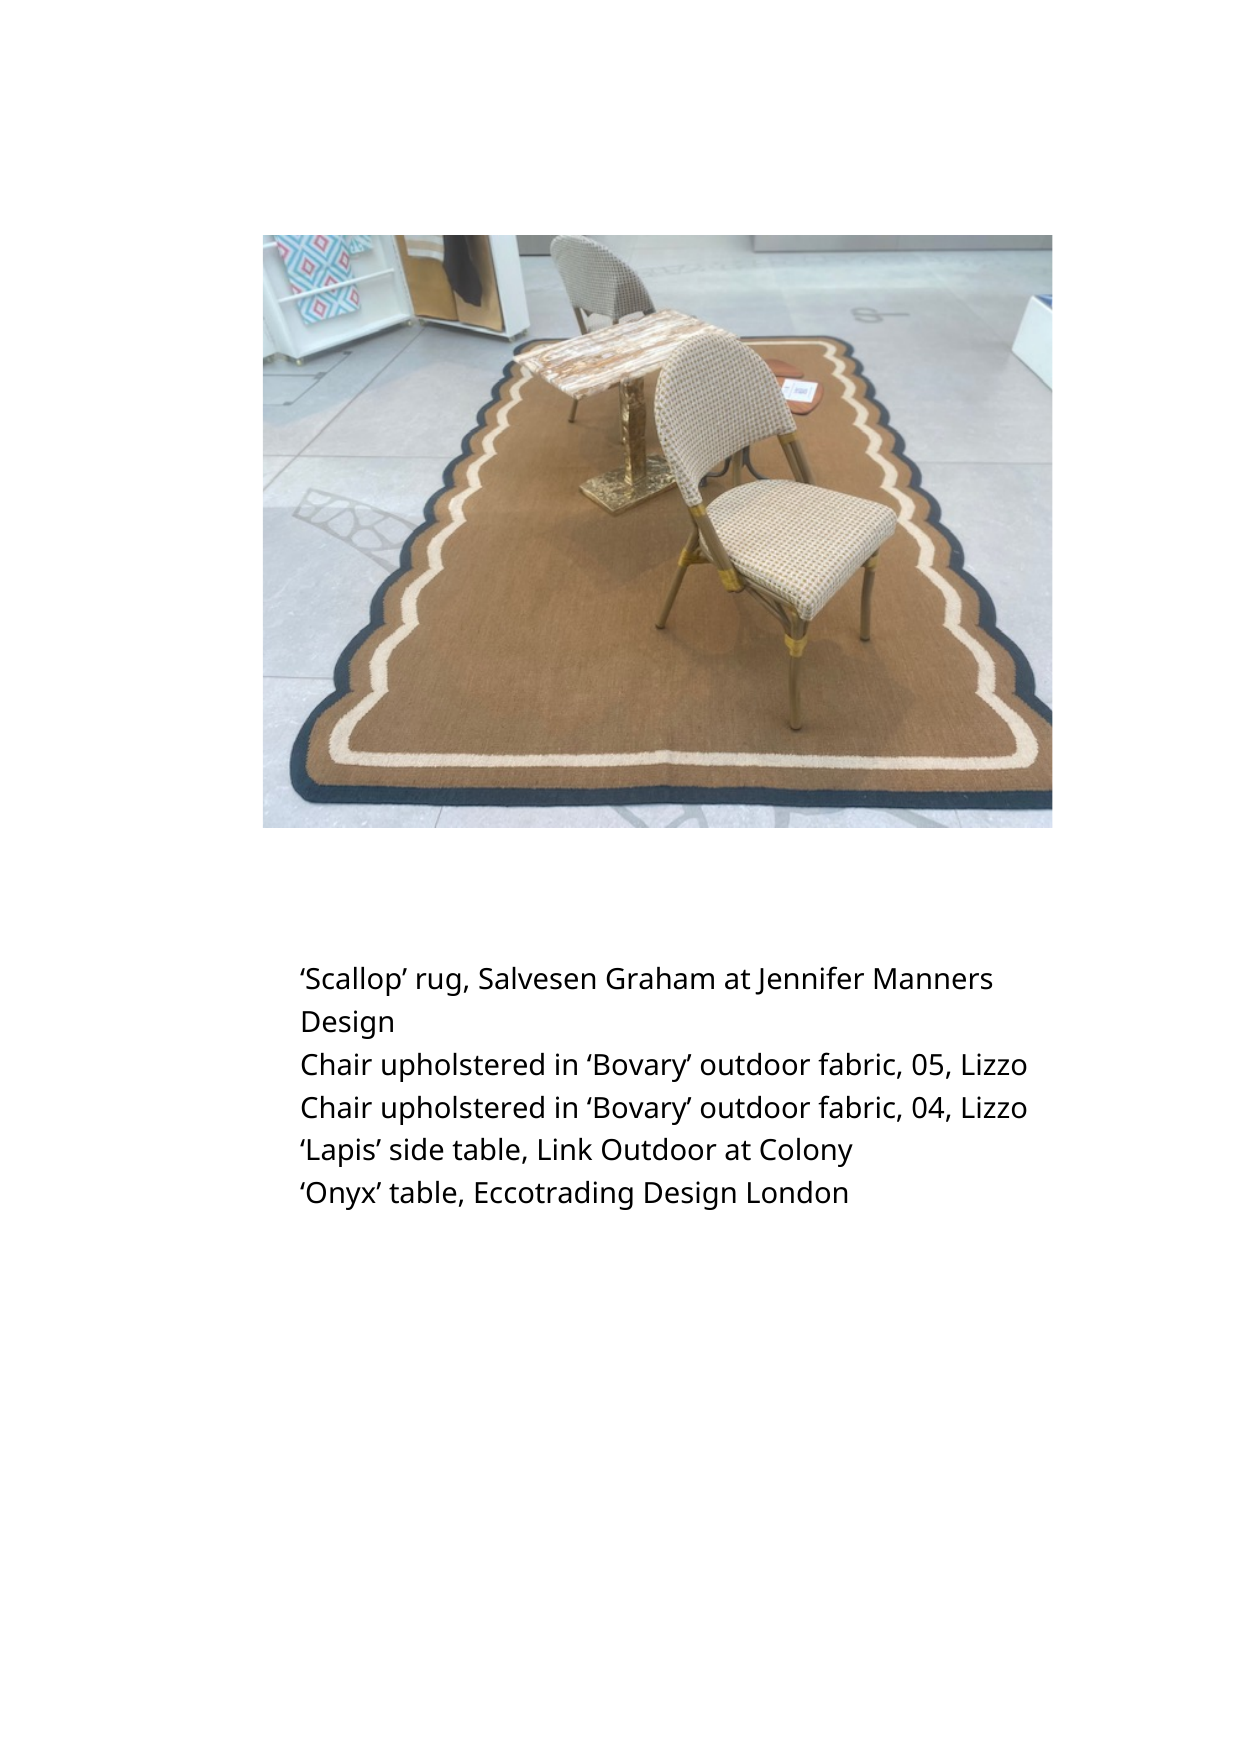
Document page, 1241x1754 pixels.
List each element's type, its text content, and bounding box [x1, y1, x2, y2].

picture [262, 235, 1053, 828]
list Chair upholstered in ‘Bovary’ outdoor fabric, 05, Lizzo [300, 1044, 1090, 1084]
list ‘Lapis’ side table, Link Outdoor at Colony [300, 1130, 1090, 1169]
list ‘Onyx’ table, Eccotrading Design London [300, 1172, 1090, 1212]
list Chair upholstered in ‘Bovary’ outdoor fabric, 04, Lizzo [300, 1087, 1090, 1127]
list ‘Scallop’ rug, Salvesen Graham at Jennifer Manners Design [300, 958, 1090, 1041]
